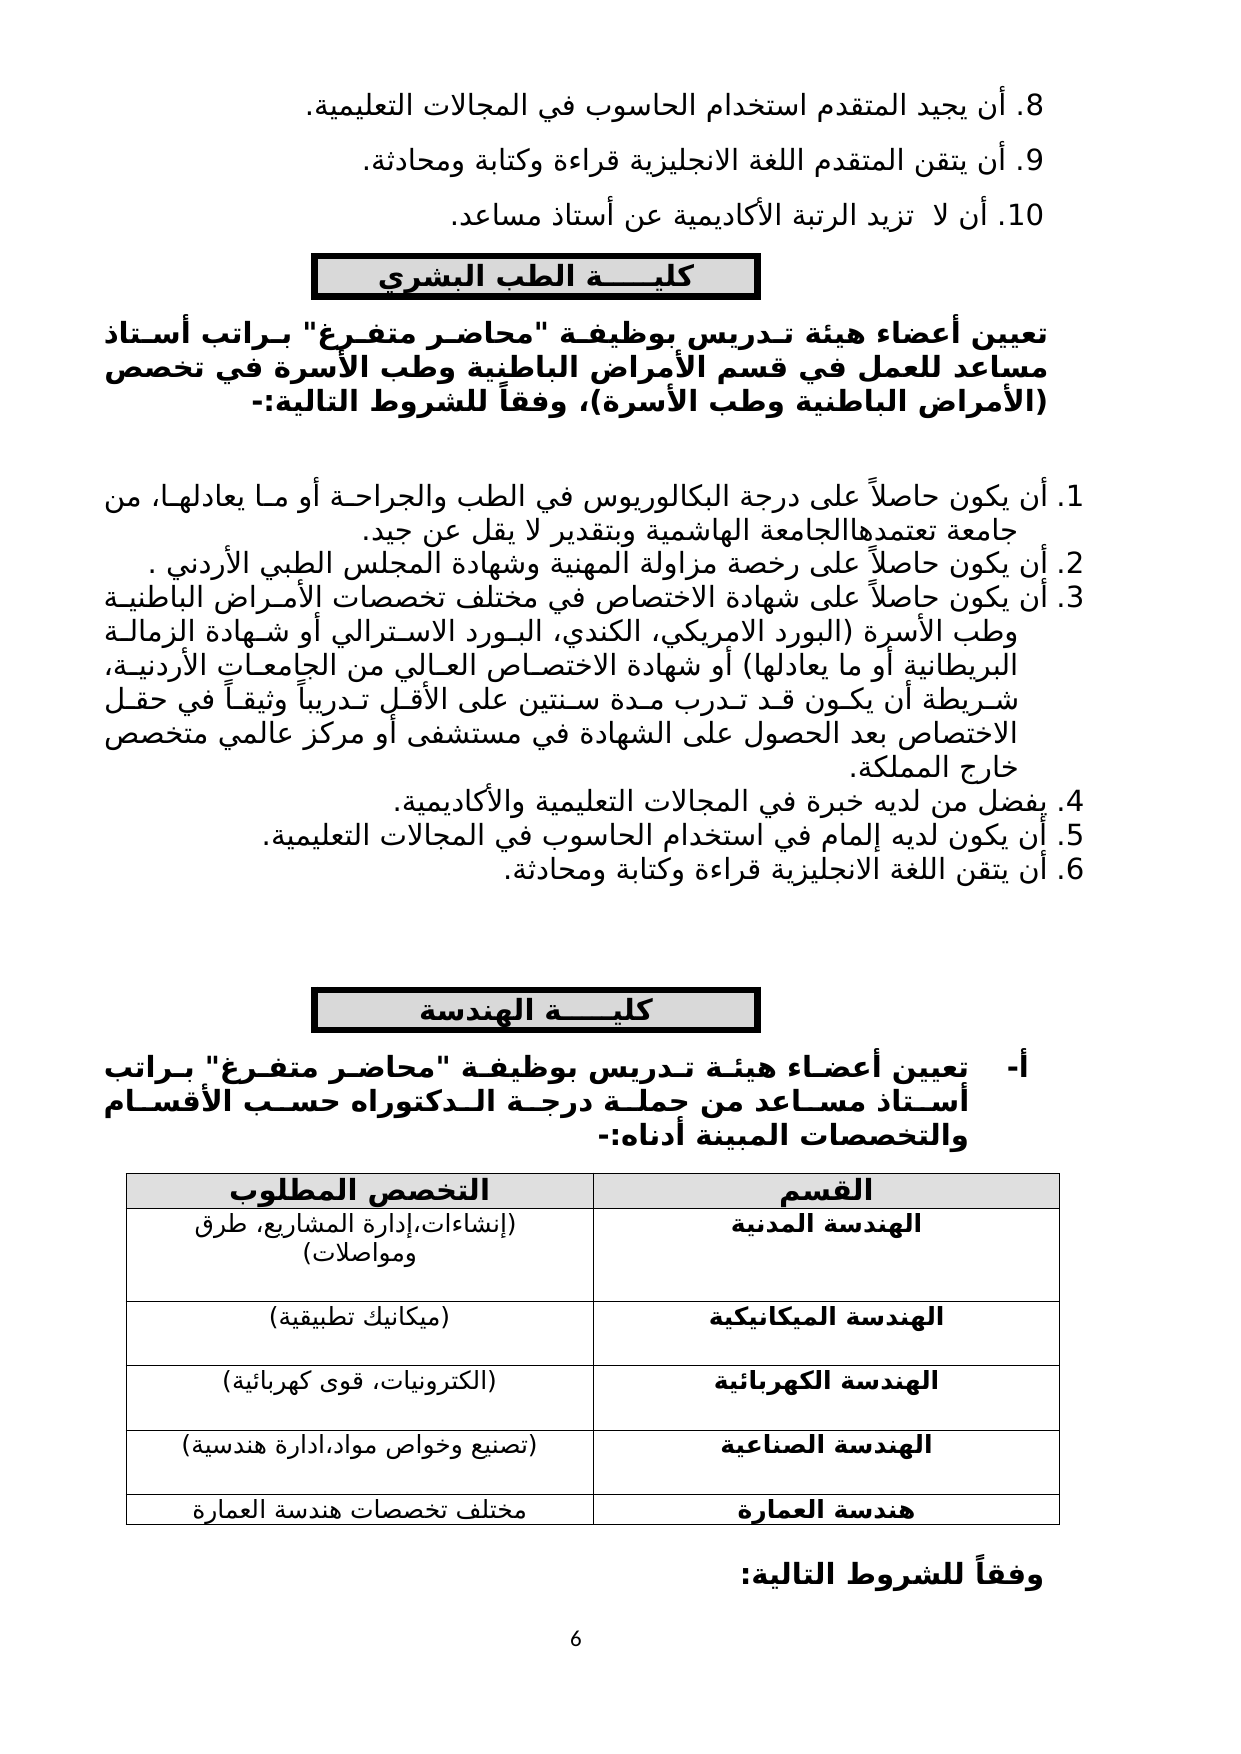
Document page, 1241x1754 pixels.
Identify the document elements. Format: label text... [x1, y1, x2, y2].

text 9. أن يتقن المتقدم اللغة الانجليزية قراءة وكتابة ومحادثة. [103, 143, 1044, 177]
table_cell الهندسة الكهربائية [594, 1366, 1059, 1430]
text 8. أن يجيد المتقدم استخدام الحاسوب في المجالات التعليمية. [103, 89, 1044, 123]
table_cell مختلف تخصصات هندسة العمارة [127, 1495, 593, 1524]
list أن يتقن اللغة الانجليزية قراءة وكتابة ومحادثة. [103, 852, 1056, 886]
table_cell (الكترونيات، قوى كهربائية) [127, 1366, 593, 1430]
text تعيين أعضاء هيئة تدريس بوظيفة "محاضر متفرغ" براتب أستاذ مساعد للعمل في قسم الأمراض الباطنية وطب الأسرة في تخصص (الأمراض الباطنية وطب الأسرة)، وفقاً للشروط التالية:- [103, 316, 1048, 418]
list أن يكون حاصلاً على شهادة الاختصاص في مختلف تخصصات الأمراض الباطنية وطب الأسرة (البورد الامريكي، الكندي، البورد الاسترالي أو شهادة الزمالة البريطانية أو ما يعادلها) أو شهادة الاختصاص العالي من الجامعات الأردنية، شريطة أن يكون قد تدرب مدة سنتين على الأقل تدريباً وثيقاً في حقل الاختصاص بعد الحصول على الشهادة في مستشفى أو مركز عالمي متخصص خارج المملكة. [103, 581, 1056, 784]
table_cell (إنشاءات،إدارة المشاريع، طرق ومواصلات) [127, 1209, 593, 1301]
table_cell هندسة العمارة [594, 1495, 1059, 1524]
list أن يكون لديه إلمام في استخدام الحاسوب في المجالات التعليمية. [103, 818, 1056, 852]
list أن يكون حاصلاً على رخصة مزاولة المهنية وشهادة المجلس الطبي الأردني . [103, 547, 1056, 581]
text وفقاً للشروط التالية: [103, 1557, 1044, 1591]
table_cell (ميكانيك تطبيقية) [127, 1302, 593, 1365]
list أن يكون حاصلاً على درجة البكالوريوس في الطب والجراحة أو ما يعادلها، من جامعة تعتمدهاالجامعة الهاشمية وبتقدير لا يقل عن جيد. [103, 479, 1056, 547]
list يفضل من لديه خبرة في المجالات التعليمية والأكاديمية. [103, 784, 1056, 818]
table_header كليـــــة الهندسة [318, 993, 754, 1027]
list تعيين أعضاء هيئة تدريس بوظيفة "محاضر متفرغ" براتب أستاذ مساعد من حملة درجة الدكتوراه حسب الأقسام والتخصصات المبينة أدناه:- [103, 1050, 1007, 1152]
table_header التخصص المطلوب [127, 1174, 593, 1208]
table_header القسم [594, 1174, 1059, 1208]
table_cell (تصنيع وخواص مواد،ادارة هندسية) [127, 1431, 593, 1494]
table_cell الهندسة المدنية [594, 1209, 1059, 1301]
table_header كليـــــة الطب البشري [318, 259, 754, 293]
table_cell الهندسة الصناعية [594, 1431, 1059, 1494]
text 10. أن لا تزيد الرتبة الأكاديمية عن أستاذ مساعد. [103, 198, 1044, 232]
table_cell الهندسة الميكانيكية [594, 1302, 1059, 1365]
